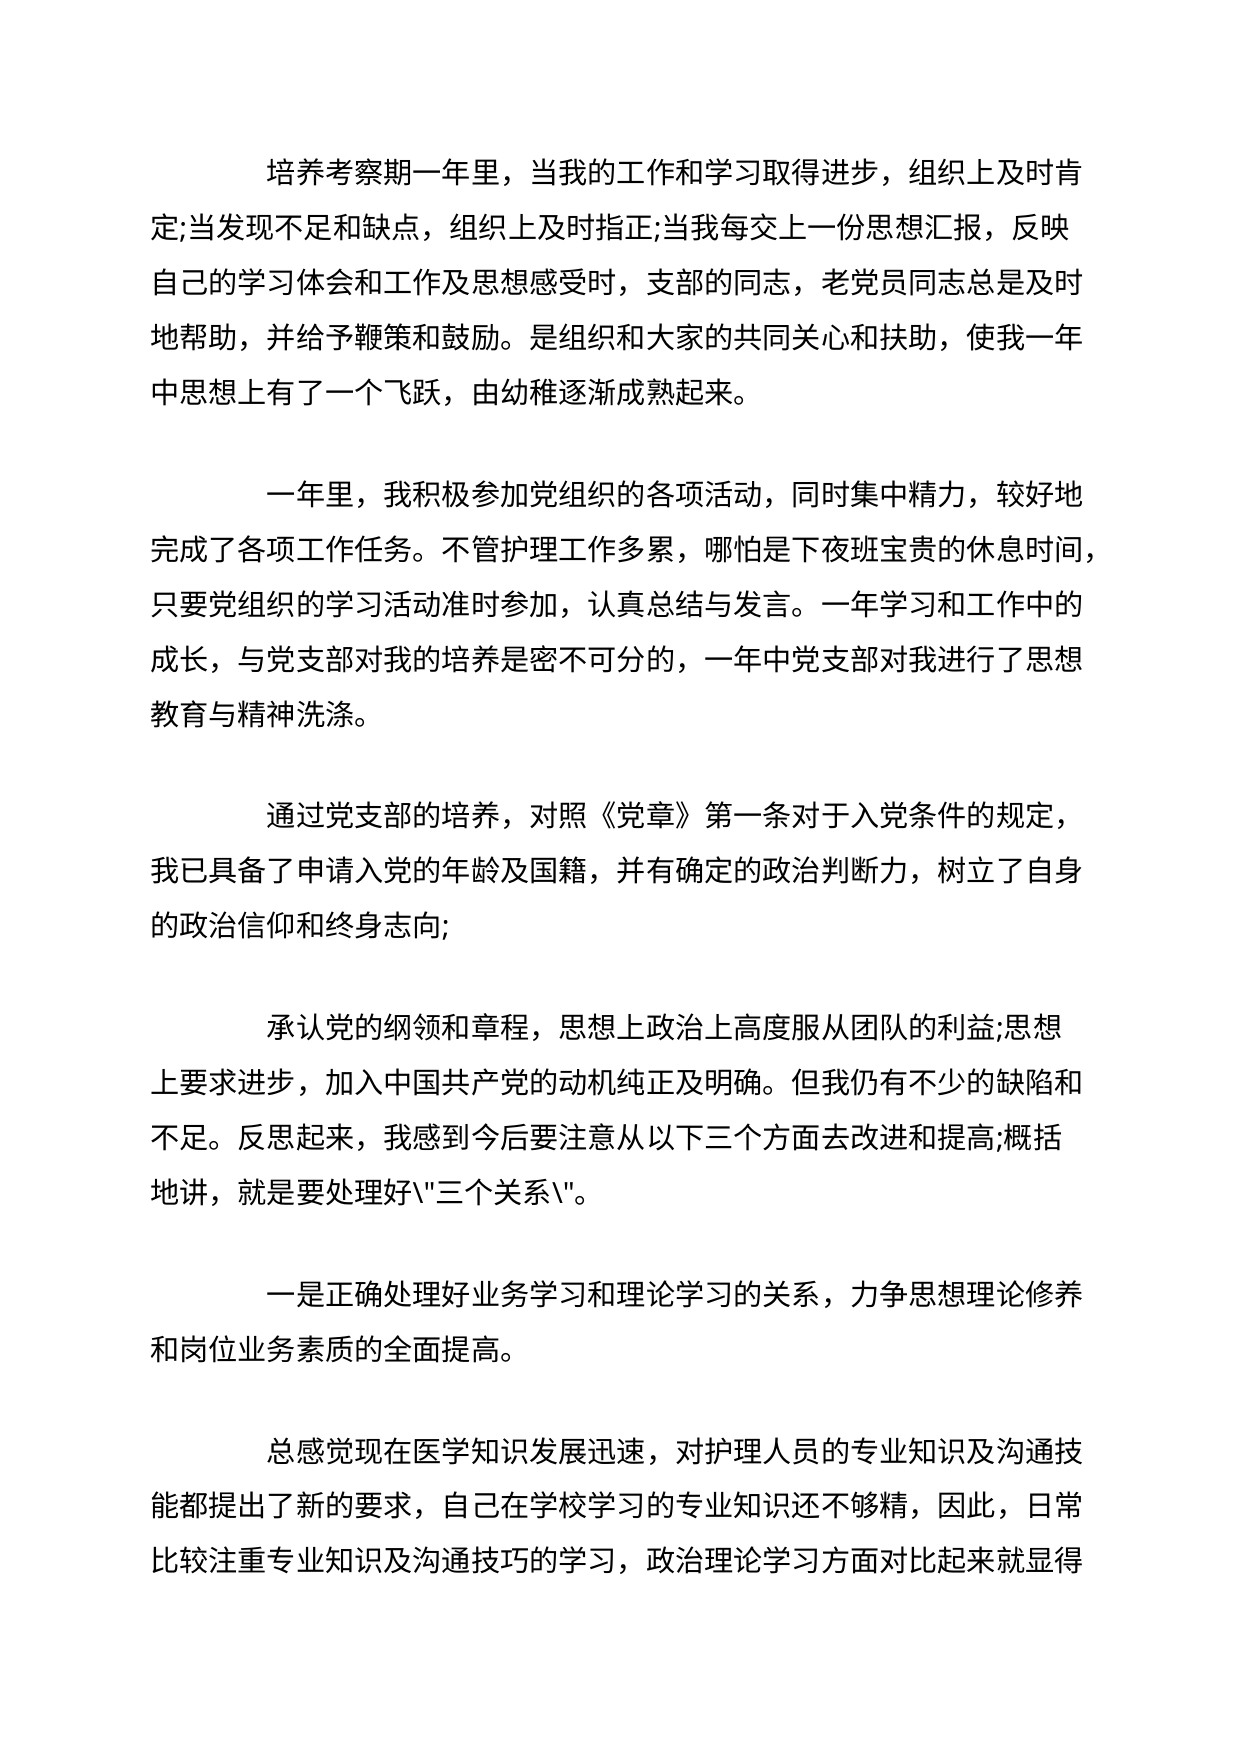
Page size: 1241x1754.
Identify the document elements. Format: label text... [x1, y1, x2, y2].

text 承认党的纲领和章程，思想上政治上高度服从团队的利益;思想上要求进步，加入中国共产党的动机纯正及明确。但我仍有不少的缺陷和不足。反思起来，我感到今后要注意从以下三个方面去改进和提高;概括地讲，就是要处理好\"三个关系\"。 [150, 1004, 1090, 1212]
text 培养考察期一年里，当我的工作和学习取得进步，组织上及时肯定;当发现不足和缺点，组织上及时指正;当我每交上一份思想汇报，反映自己的学习体会和工作及思想感受时，支部的同志，老党员同志总是及时地帮助，并给予鞭策和鼓励。是组织和大家的共同关心和扶助，使我一年中思想上有了一个飞跃，由幼稚逐渐成熟起来。 [150, 150, 1090, 412]
text 通过党支部的培养，对照《党章》第一条对于入党条件的规定，我已具备了申请入党的年龄及国籍，并有确定的政治判断力，树立了自身的政治信仰和终身志向; [150, 793, 1090, 945]
text 一年里，我积极参加党组织的各项活动，同时集中精力，较好地完成了各项工作任务。不管护理工作多累，哪怕是下夜班宝贵的休息时间，只要党组织的学习活动准时参加，认真总结与发言。一年学习和工作中的成长，与党支部对我的培养是密不可分的，一年中党支部对我进行了思想教育与精神洗涤。 [150, 471, 1090, 733]
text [150, 1428, 1090, 1580]
text 一是正确处理好业务学习和理论学习的关系，力争思想理论修养和岗位业务素质的全面提高。 [150, 1271, 1090, 1369]
